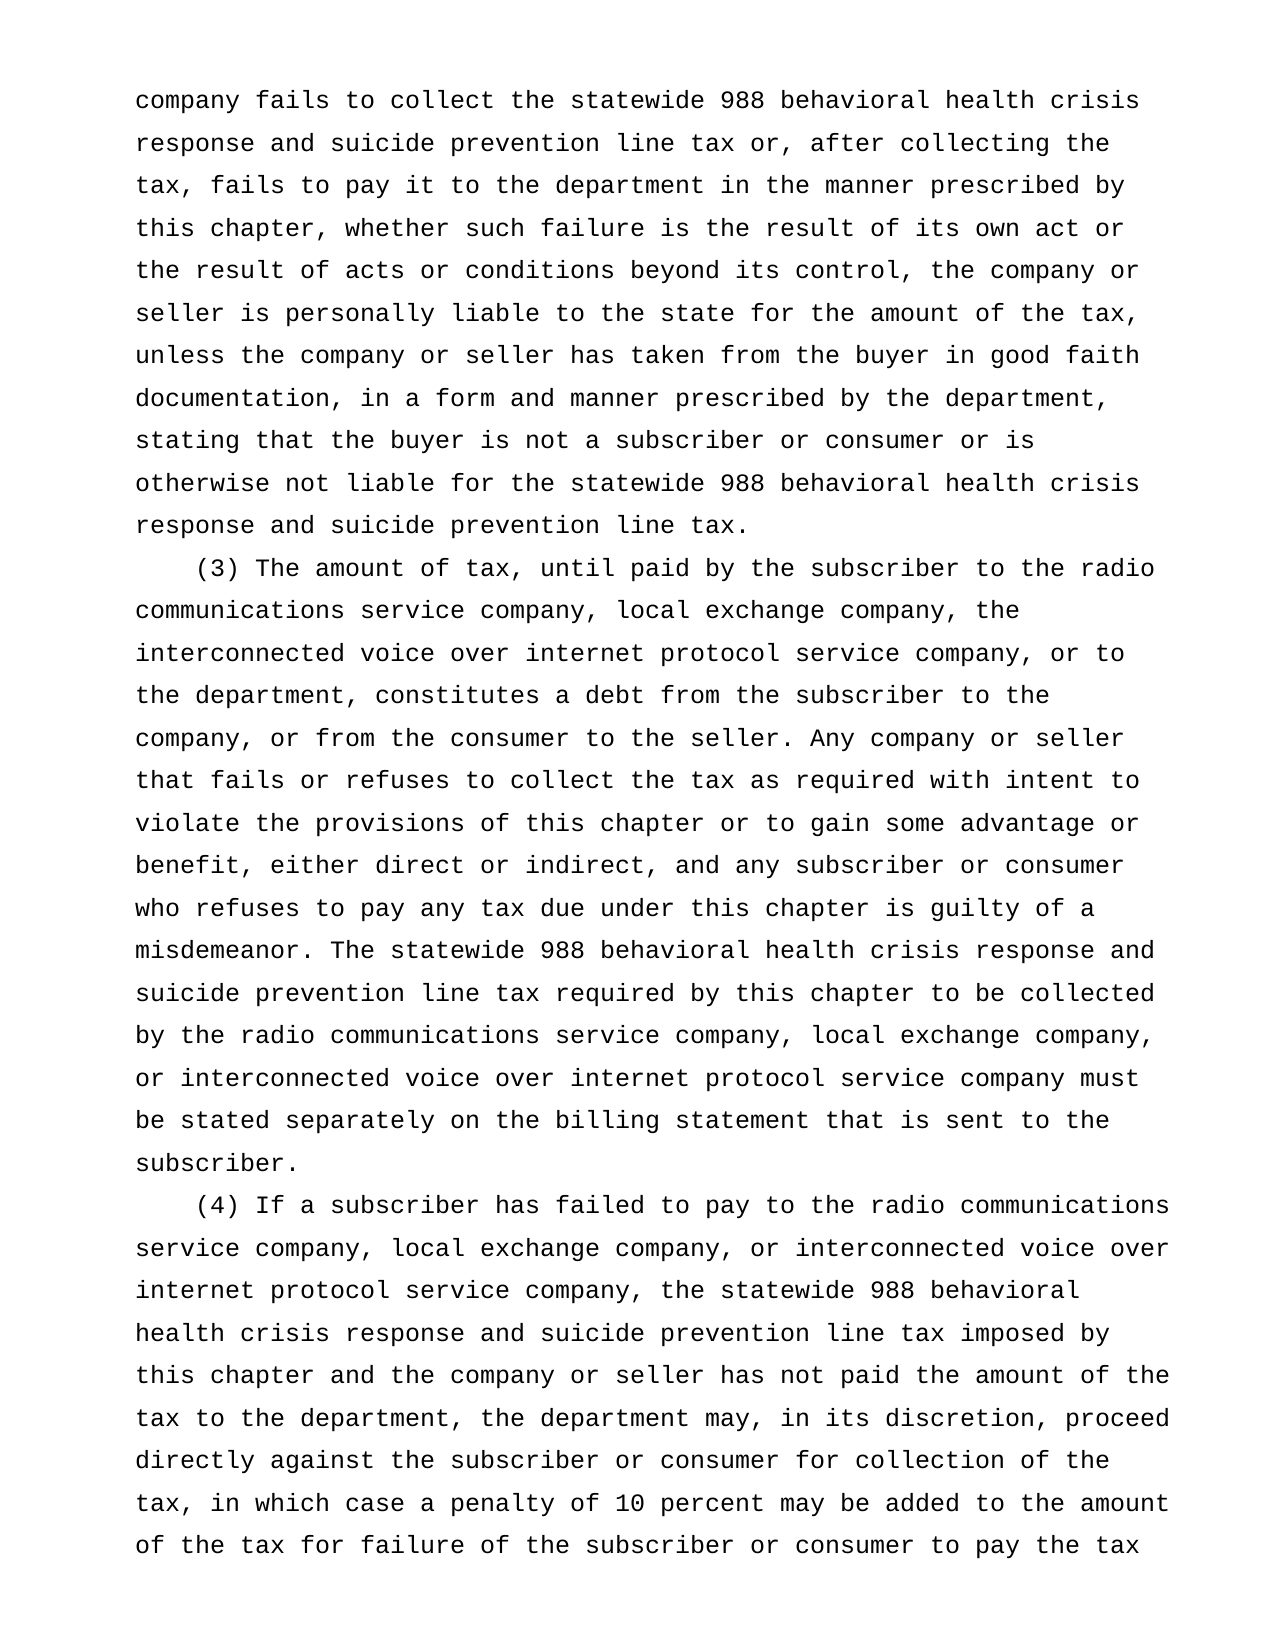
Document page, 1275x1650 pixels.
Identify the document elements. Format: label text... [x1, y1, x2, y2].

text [135, 75, 1170, 542]
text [135, 1180, 1170, 1562]
text (3) The amount of tax, until paid by the subscriber to the radio communications service company, local exchange company, the interconnected voice over internet protocol service company, or to the department, constitutes a debt from the subscriber to the company, or from the consumer to the seller. Any company or seller that fails or refuses to collect the tax as required with intent to violate the provisions of this chapter or to gain some advantage or benefit, either direct or indirect, and any subscriber or consumer who refuses to pay any tax due under this chapter is guilty of a misdemeanor. The statewide 988 behavioral health crisis response and suicide prevention line tax required by this chapter to be collected by the radio communications service company, local exchange company, or interconnected voice over internet protocol service company must be stated separately on the billing statement that is sent to the subscriber. [135, 542, 1170, 1180]
